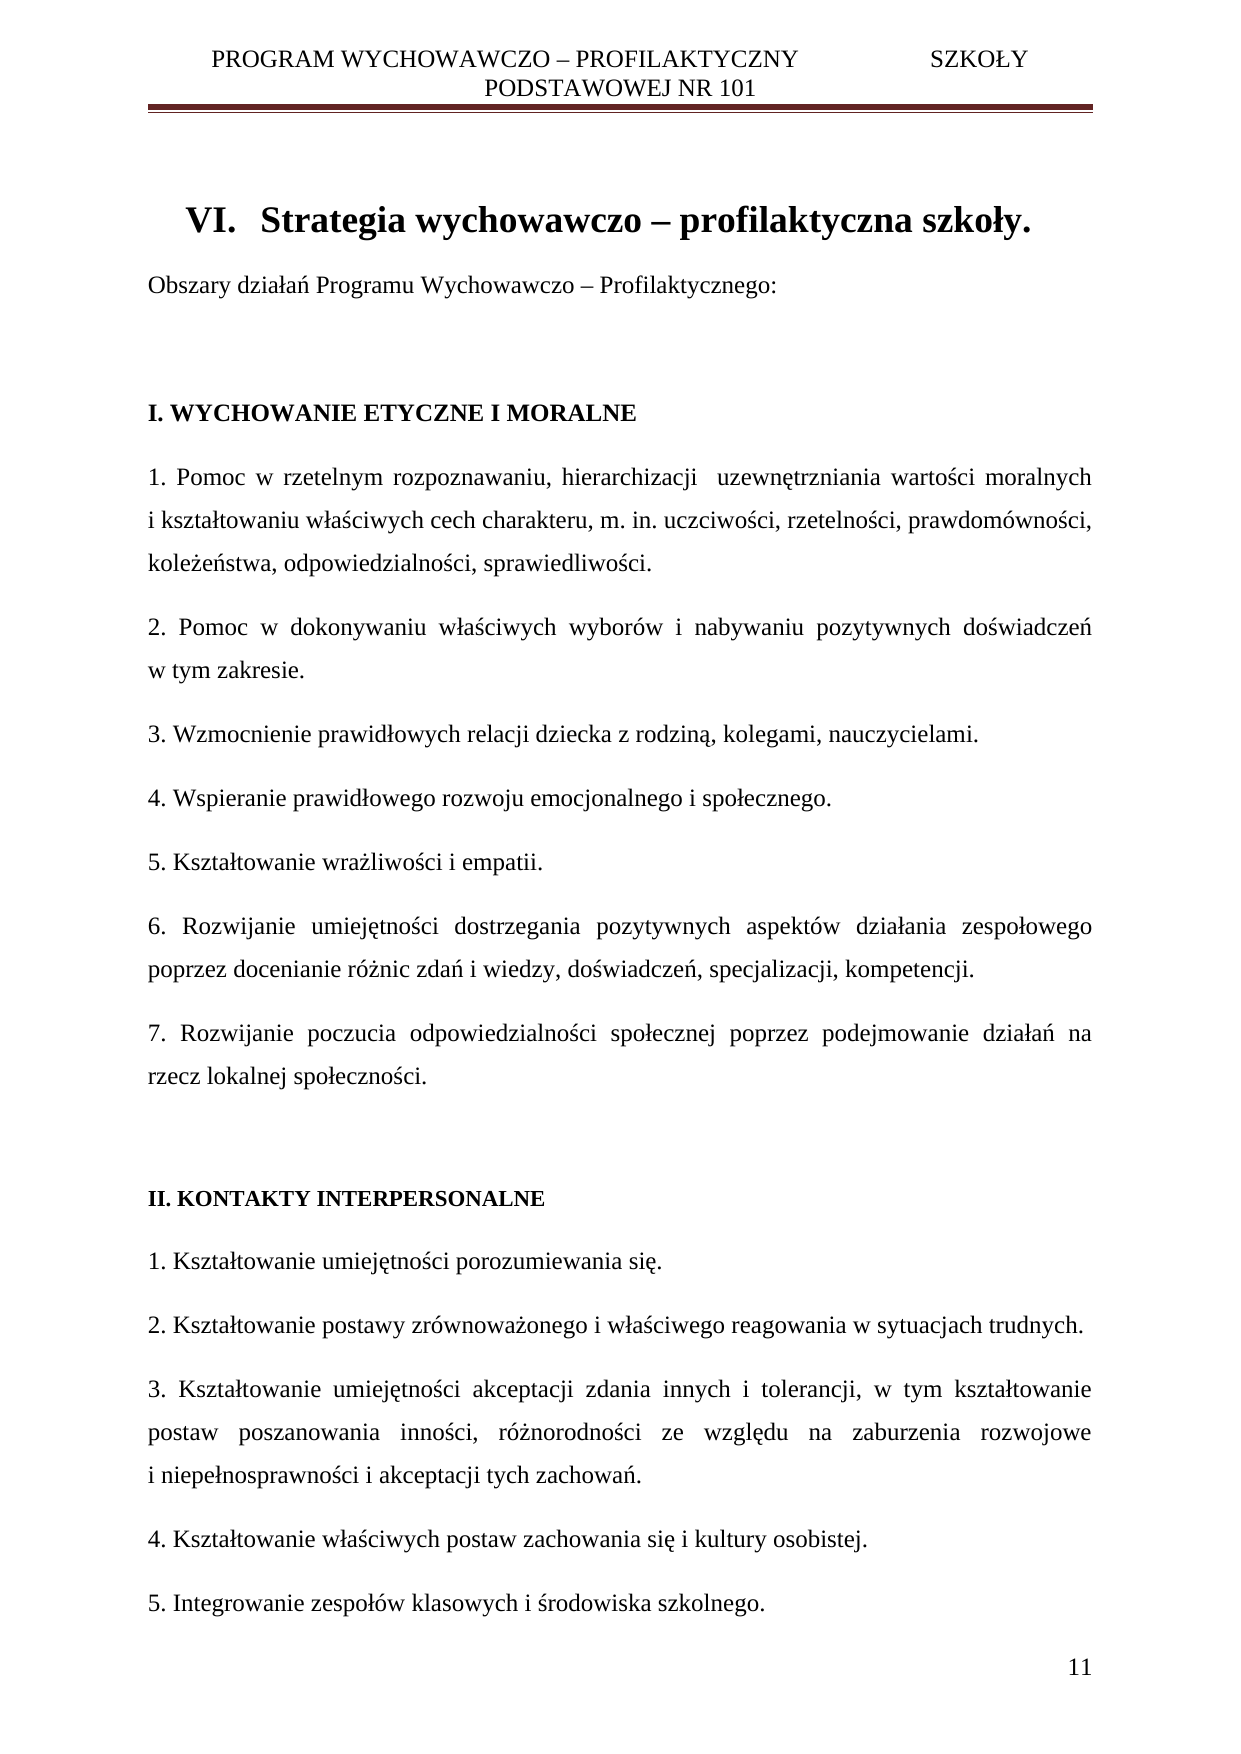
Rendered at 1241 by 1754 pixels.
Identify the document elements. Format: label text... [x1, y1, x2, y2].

text Obszary działań Programu Wychowawczo – Profilaktycznego: [148, 270, 1093, 299]
text 5. Kształtowanie wrażliwości i empatii. [148, 847, 1093, 876]
text 3. Kształtowanie umiejętności akceptacji zdania innych i tolerancji, w tym kształtowanie postaw poszanowania inności, różnorodności ze względu na zaburzenia rozwojowe i niepełnosprawności i akceptacji tych zachowań. [148, 1374, 1093, 1489]
text 1. Pomoc w rzetelnym rozpoznawaniu, hierarchizacji uzewnętrzniania wartości moralnych i kształtowaniu właściwych cech charakteru, m. in. uczciwości, rzetelności, prawdomówności, koleżeństwa, odpowiedzialności, sprawiedliwości. [148, 462, 1093, 577]
list Strategia wychowawczo – profilaktyczna szkoły. [185, 197, 1093, 241]
text 2. Kształtowanie postawy zrównoważonego i właściwego reagowania w sytuacjach trudnych. [148, 1310, 1093, 1338]
text II. KONTAKTY INTERPERSONALNE [148, 1185, 1093, 1212]
text 7. Rozwijanie poczucia odpowiedzialności społecznej poprzez podejmowanie działań na rzecz lokalnej społeczności. [148, 1018, 1093, 1090]
text 4. Kształtowanie właściwych postaw zachowania się i kultury osobistej. [148, 1524, 1093, 1553]
text 4. Wspieranie prawidłowego rozwoju emocjonalnego i społecznego. [148, 783, 1093, 812]
text 1. Kształtowanie umiejętności porozumiewania się. [148, 1246, 1093, 1274]
text 6. Rozwijanie umiejętności dostrzegania pozytywnych aspektów działania zespołowego poprzez docenianie różnic zdań i wiedzy, doświadczeń, specjalizacji, kompetencji. [148, 911, 1093, 983]
text 3. Wzmocnienie prawidłowych relacji dziecka z rodziną, kolegami, nauczycielami. [148, 719, 1093, 748]
text I. WYCHOWANIE ETYCZNE I MORALNE [148, 398, 1093, 427]
text 2. Pomoc w dokonywaniu właściwych wyborów i nabywaniu pozytywnych doświadczeń w tym zakresie. [148, 612, 1093, 684]
text 5. Integrowanie zespołów klasowych i środowiska szkolnego. [148, 1588, 1093, 1617]
